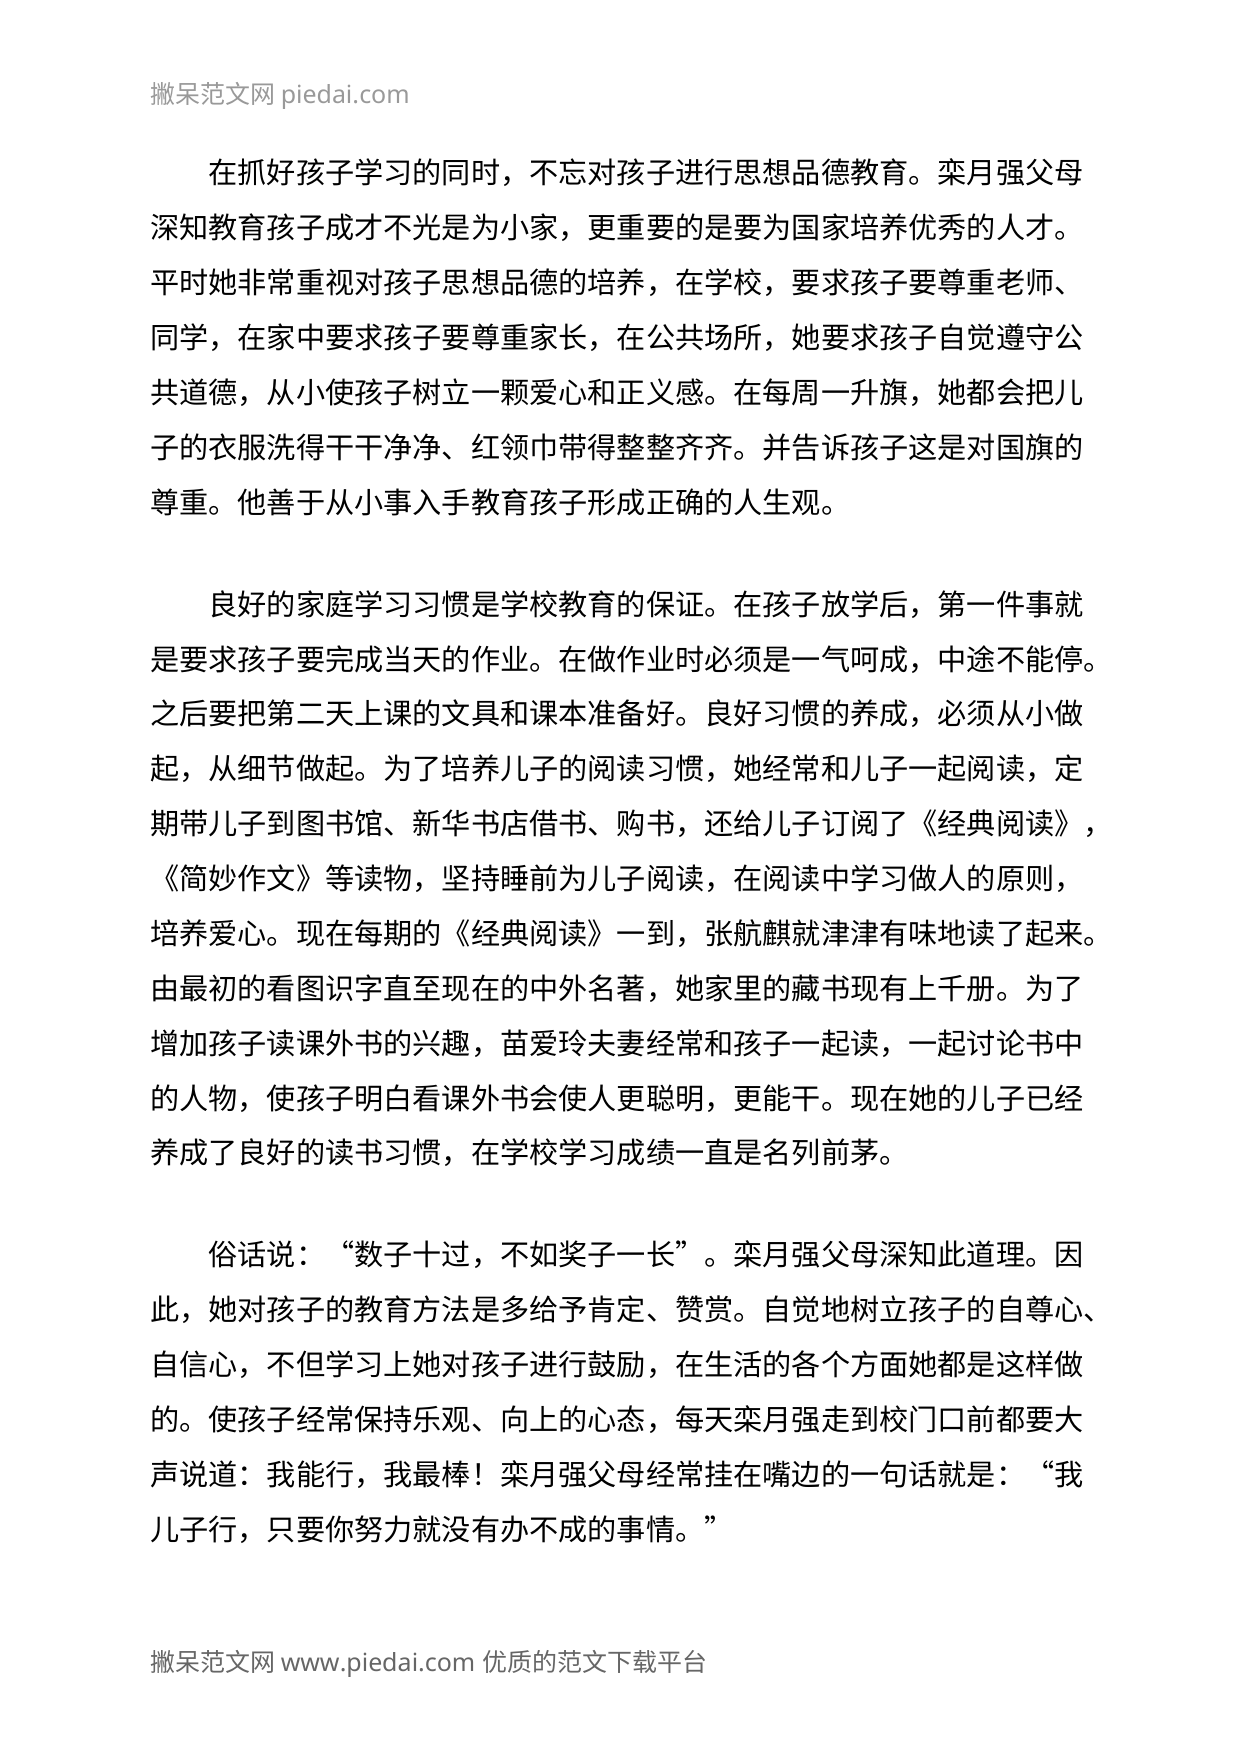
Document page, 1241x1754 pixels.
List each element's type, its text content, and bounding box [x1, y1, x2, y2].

text 在抓好孩子学习的同时，不忘对孩子进行思想品德教育。栾月强父母深知教育孩子成才不光是为小家，更重要的是要为国家培养优秀的人才。平时她非常重视对孩子思想品德的培养，在学校，要求孩子要尊重老师、同学，在家中要求孩子要尊重家长，在公共场所，她要求孩子自觉遵守公共道德，从小使孩子树立一颗爱心和正义感。在每周一升旗，她都会把儿子的衣服洗得干干净净、红领巾带得整整齐齐。并告诉孩子这是对国旗的尊重。他善于从小事入手教育孩子形成正确的人生观。 [150, 150, 1090, 522]
text 俗话说：“数子十过，不如奖子一长”。栾月强父母深知此道理。因此，她对孩子的教育方法是多给予肯定、赞赏。自觉地树立孩子的自尊心、自信心，不但学习上她对孩子进行鼓励，在生活的各个方面她都是这样做的。使孩子经常保持乐观、向上的心态，每天栾月强走到校门口前都要大声说道：我能行，我最棒！栾月强父母经常挂在嘴边的一句话就是：“我儿子行，只要你努力就没有办不成的事情。” [150, 1232, 1090, 1549]
text 良好的家庭学习习惯是学校教育的保证。在孩子放学后，第一件事就是要求孩子要完成当天的作业。在做作业时必须是一气呵成，中途不能停。之后要把第二天上课的文具和课本准备好。良好习惯的养成，必须从小做起，从细节做起。为了培养儿子的阅读习惯，她经常和儿子一起阅读，定期带儿子到图书馆、新华书店借书、购书，还给儿子订阅了《经典阅读》，《简妙作文》等读物，坚持睡前为儿子阅读，在阅读中学习做人的原则，培养爱心。现在每期的《经典阅读》一到，张航麒就津津有味地读了起来。由最初的看图识字直至现在的中外名著，她家里的藏书现有上千册。为了增加孩子读课外书的兴趣，苗爱玲夫妻经常和孩子一起读，一起讨论书中的人物，使孩子明白看课外书会使人更聪明，更能干。现在她的儿子已经养成了良好的读书习惯，在学校学习成绩一直是名列前茅。 [150, 581, 1090, 1172]
